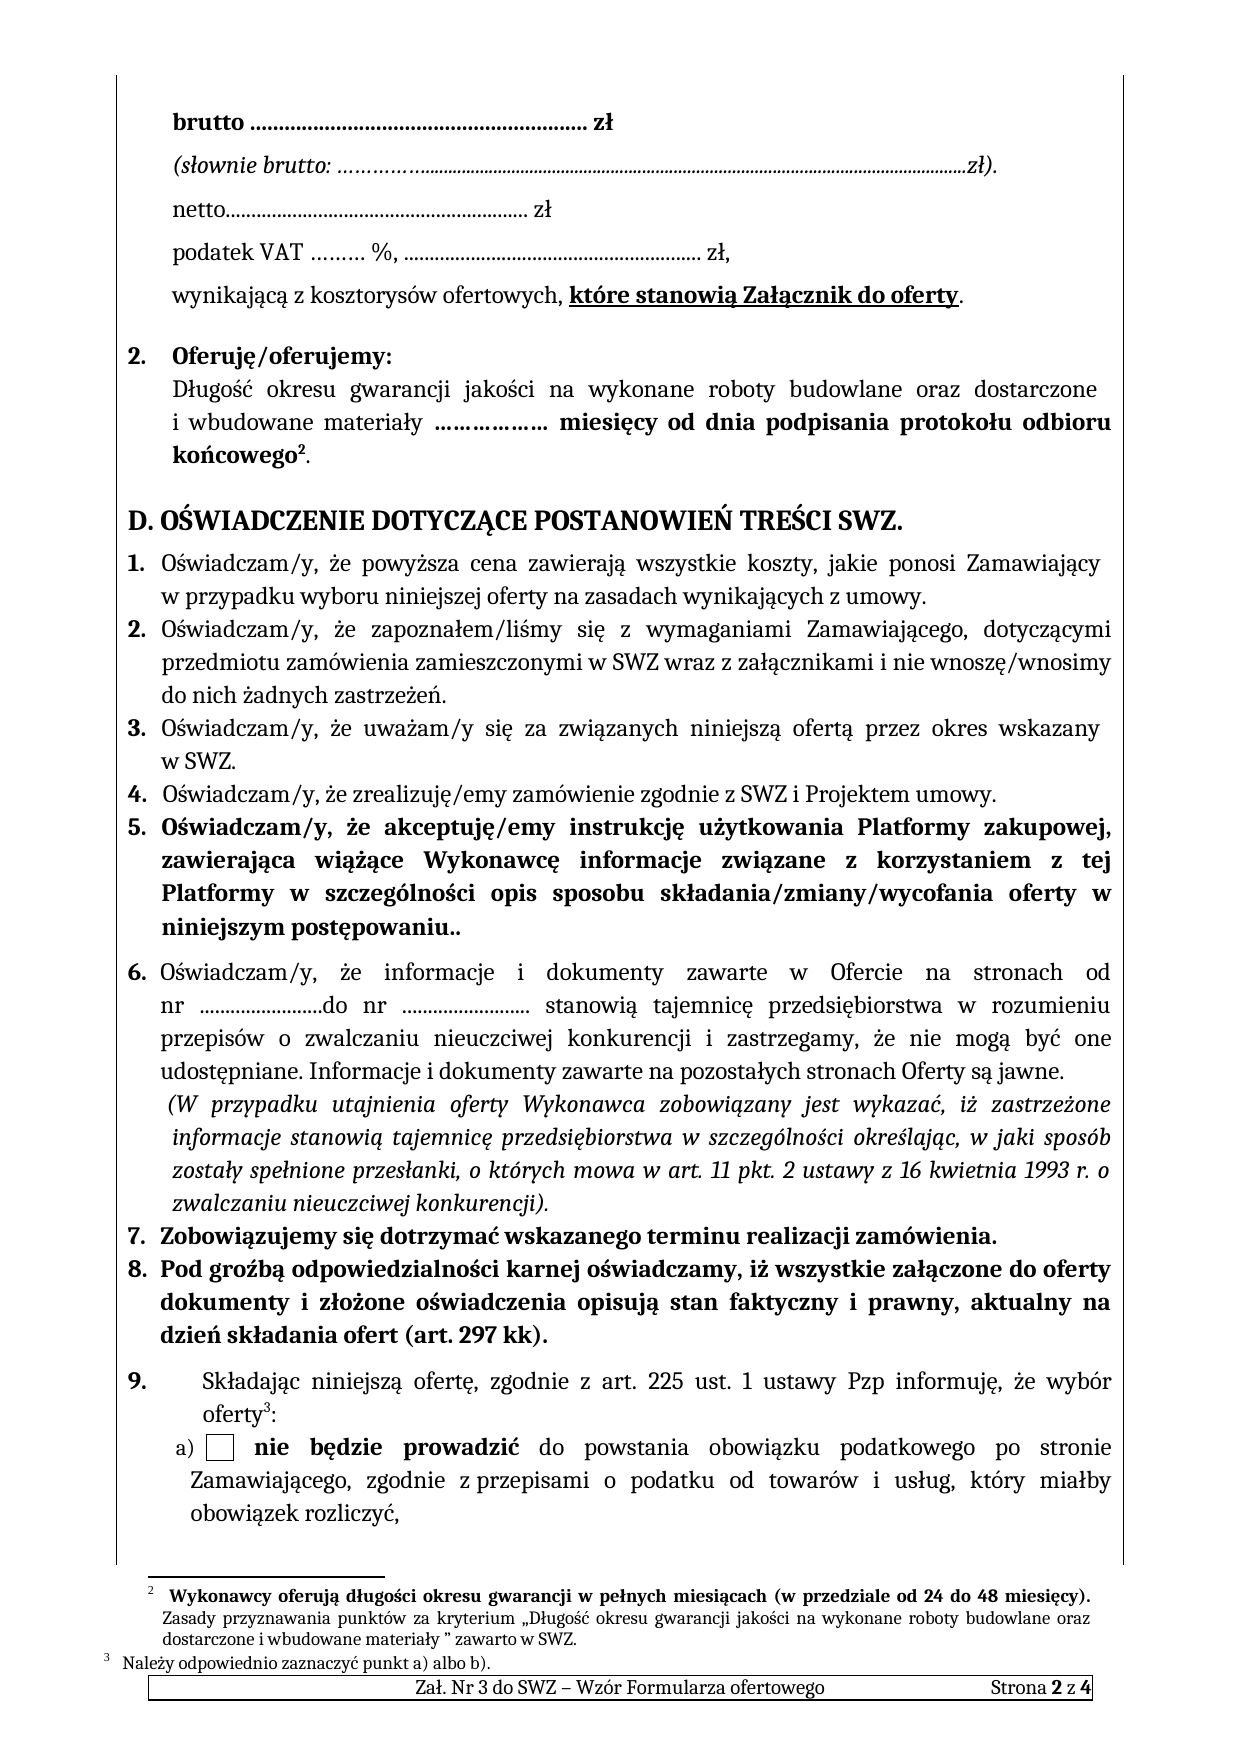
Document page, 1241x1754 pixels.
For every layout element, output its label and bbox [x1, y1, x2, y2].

table_cell [117, 75, 1123, 504]
table_cell [117, 504, 1123, 1565]
